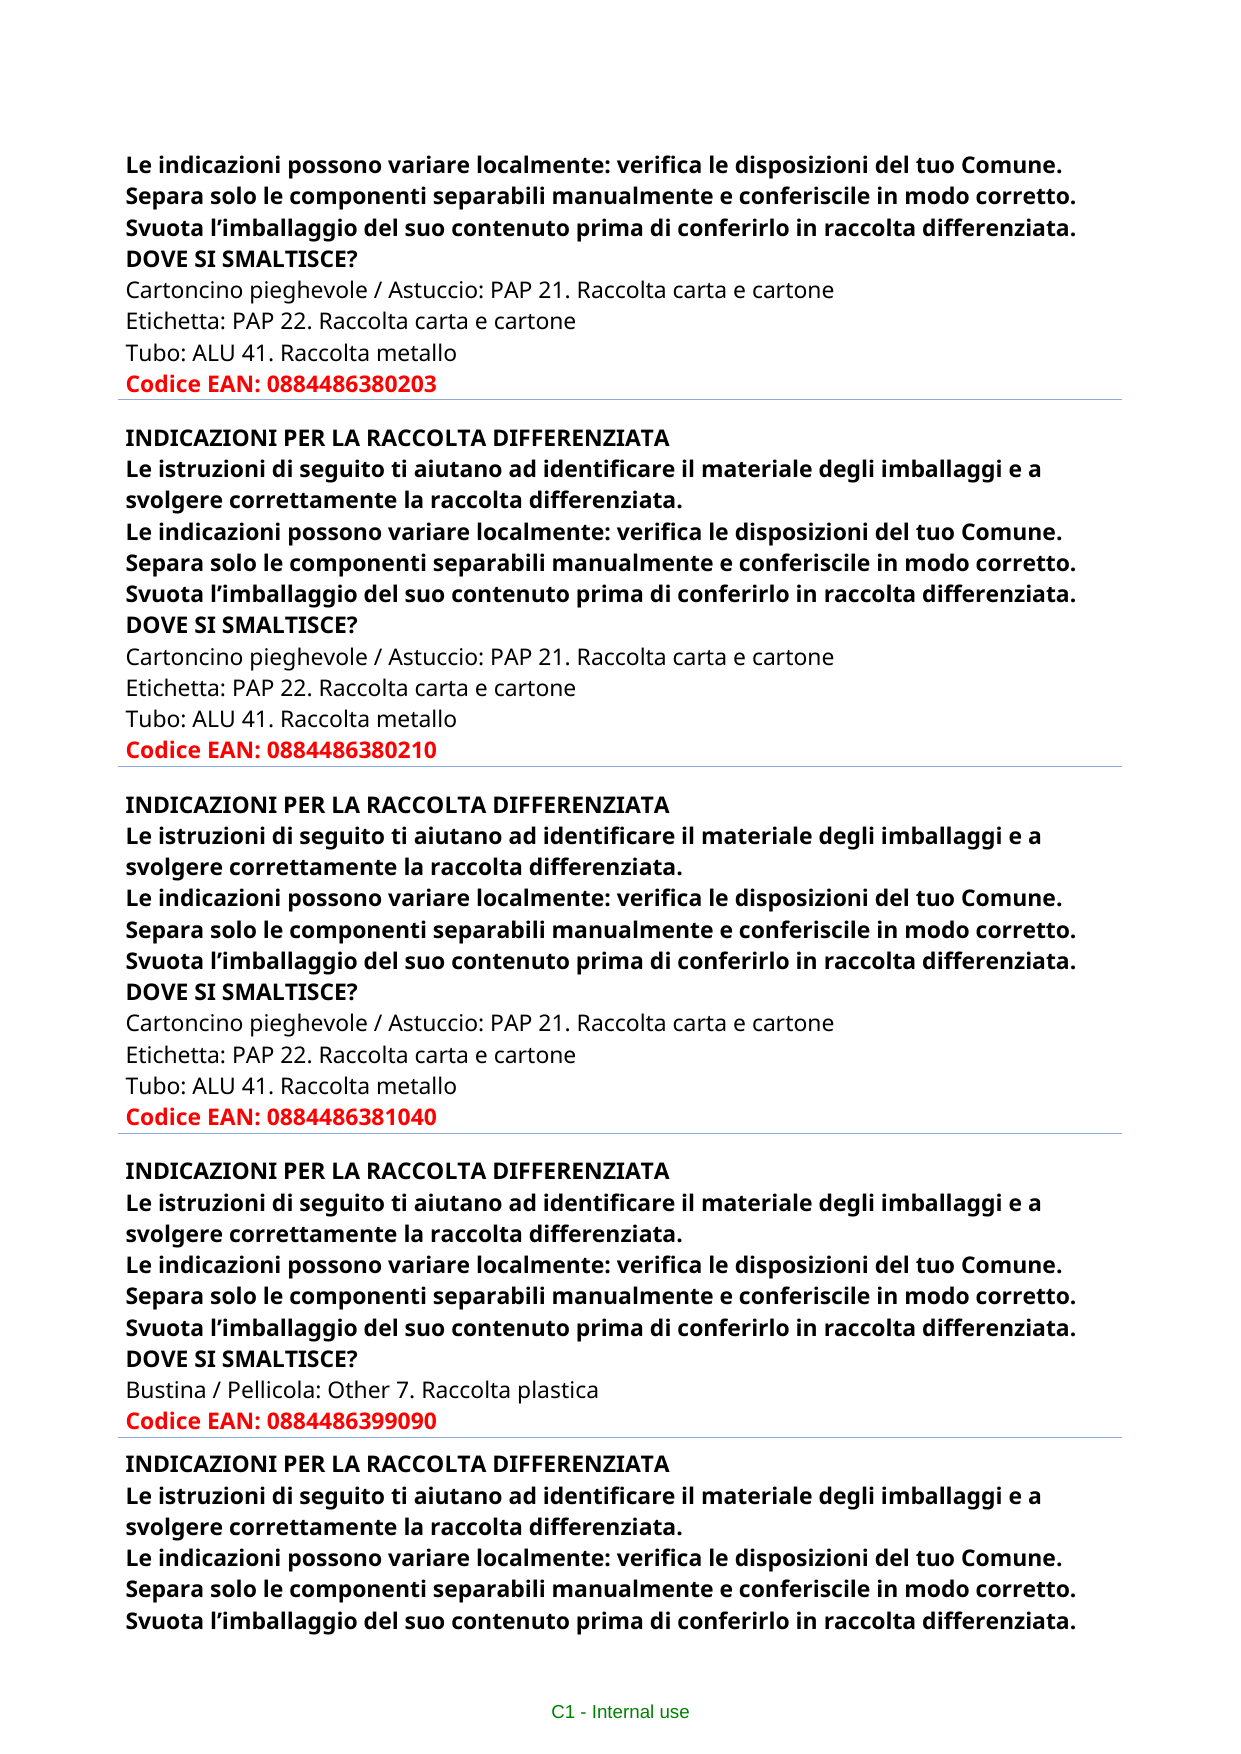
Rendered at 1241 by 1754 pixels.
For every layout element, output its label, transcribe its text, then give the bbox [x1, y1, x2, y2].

table_cell Cartoncino pieghevole / Astuccio: PAP 21. Raccolta carta e cartone [118, 641, 1122, 672]
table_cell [118, 1438, 1122, 1636]
table_cell Cartoncino pieghevole / Astuccio: PAP 21. Raccolta carta e cartone [118, 274, 1122, 305]
table_cell Etichetta: PAP 22. Raccolta carta e cartone [118, 672, 1122, 703]
table_cell Tubo: ALU 41. Raccolta metallo [118, 1070, 1122, 1101]
table_cell Etichetta: PAP 22. Raccolta carta e cartone [118, 305, 1122, 337]
table_cell Tubo: ALU 41. Raccolta metallo [118, 337, 1122, 368]
table_cell Bustina / Pellicola: Other 7. Raccolta plastica [118, 1374, 1122, 1405]
table_cell Codice EAN: 0884486381040 [118, 1101, 1122, 1132]
table_cell Cartoncino pieghevole / Astuccio: PAP 21. Raccolta carta e cartone [118, 1008, 1122, 1039]
table_cell Etichetta: PAP 22. Raccolta carta e cartone [118, 1039, 1122, 1070]
table_cell Codice EAN: 0884486380203 [118, 368, 1122, 399]
table_cell Tubo: ALU 41. Raccolta metallo [118, 703, 1122, 734]
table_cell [118, 148, 1122, 274]
table_cell Codice EAN: 0884486399090 [118, 1405, 1122, 1437]
table_cell Codice EAN: 0884486380210 [118, 735, 1122, 766]
